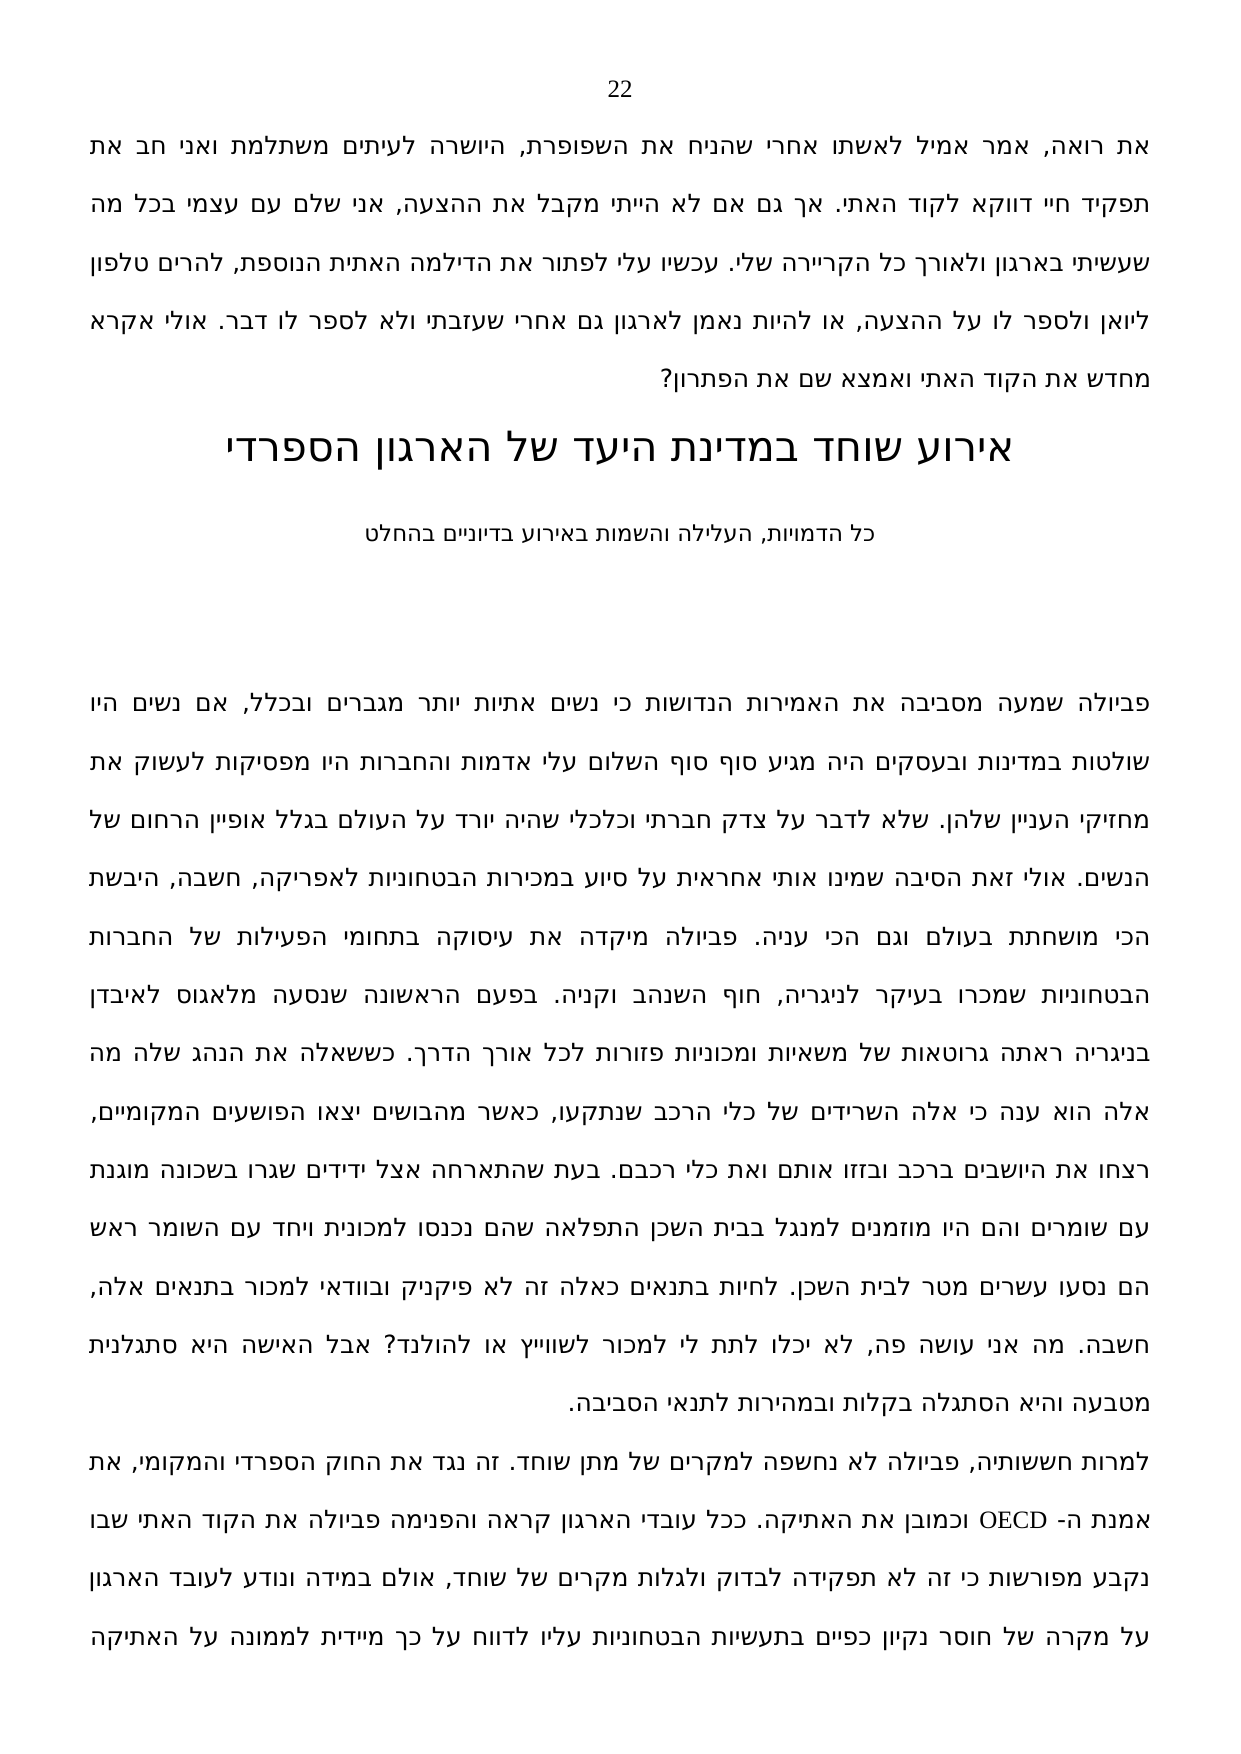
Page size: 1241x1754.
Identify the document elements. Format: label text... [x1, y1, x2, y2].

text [89, 1447, 1152, 1651]
text כל הדמויות, העלילה והשמות באירוע בדיוניים בהחלט [89, 520, 1152, 547]
text פביולה שמעה מסביבה את האמירות הנדושות כי נשים אתיות יותר מגברים ובכלל, אם נשים היו שולטות במדינות ובעסקים היה מגיע סוף סוף השלום עלי אדמות והחברות היו מפסיקות לעשוק את מחזיקי העניין שלהן. שלא לדבר על צדק חברתי וכלכלי שהיה יורד על העולם בגלל אופיין הרחום של הנשים. אולי זאת הסיבה שמינו אותי אחראית על סיוע במכירות הבטחוניות לאפריקה, חשבה, היבשת הכי מושחתת בעולם וגם הכי עניה. פביולה מיקדה את עיסוקה בתחומי הפעילות של החברות הבטחוניות שמכרו בעיקר לניגריה, חוף השנהב וקניה. בפעם הראשונה שנסעה מלאגוס לאיבדן בניגריה ראתה גרוטאות של משאיות ומכוניות פזורות לכל אורך הדרך. כששאלה את הנהג שלה מה אלה הוא ענה כי אלה השרידים של כלי הרכב שנתקעו, כאשר מהבושים יצאו הפושעים המקומיים, רצחו את היושבים ברכב ובזזו אותם ואת כלי רכבם. בעת שהתארחה אצל ידידים שגרו בשכונה מוגנת עם שומרים והם היו מוזמנים למנגל בבית השכן התפלאה שהם נכנסו למכונית ויחד עם השומר ראש הם נסעו עשרים מטר לבית השכן. לחיות בתנאים כאלה זה לא פיקניק ובוודאי למכור בתנאים אלה, חשבה. מה אני עושה פה, לא יכלו לתת לי למכור לשווייץ או להולנד? אבל האישה היא סתגלנית מטבעה והיא הסתגלה בקלות ובמהירות לתנאי הסביבה. [89, 688, 1152, 1418]
text את רואה, אמר אמיל לאשתו אחרי שהניח את השפופרת, היושרה לעיתים משתלמת ואני חב את תפקיד חיי דווקא לקוד האתי. אך גם אם לא הייתי מקבל את ההצעה, אני שלם עם עצמי בכל מה שעשיתי בארגון ולאורך כל הקריירה שלי. עכשיו עלי לפתור את הדילמה האתית הנוספת, להרים טלפון ליואן ולספר לו על ההצעה, או להיות נאמן לארגון גם אחרי שעזבתי ולא לספר לו דבר. אולי אקרא מחדש את הקוד האתי ואמצא שם את הפתרון? [89, 131, 1152, 394]
text אירוע שוחד במדינת היעד של הארגון הספרדי [89, 423, 1152, 472]
